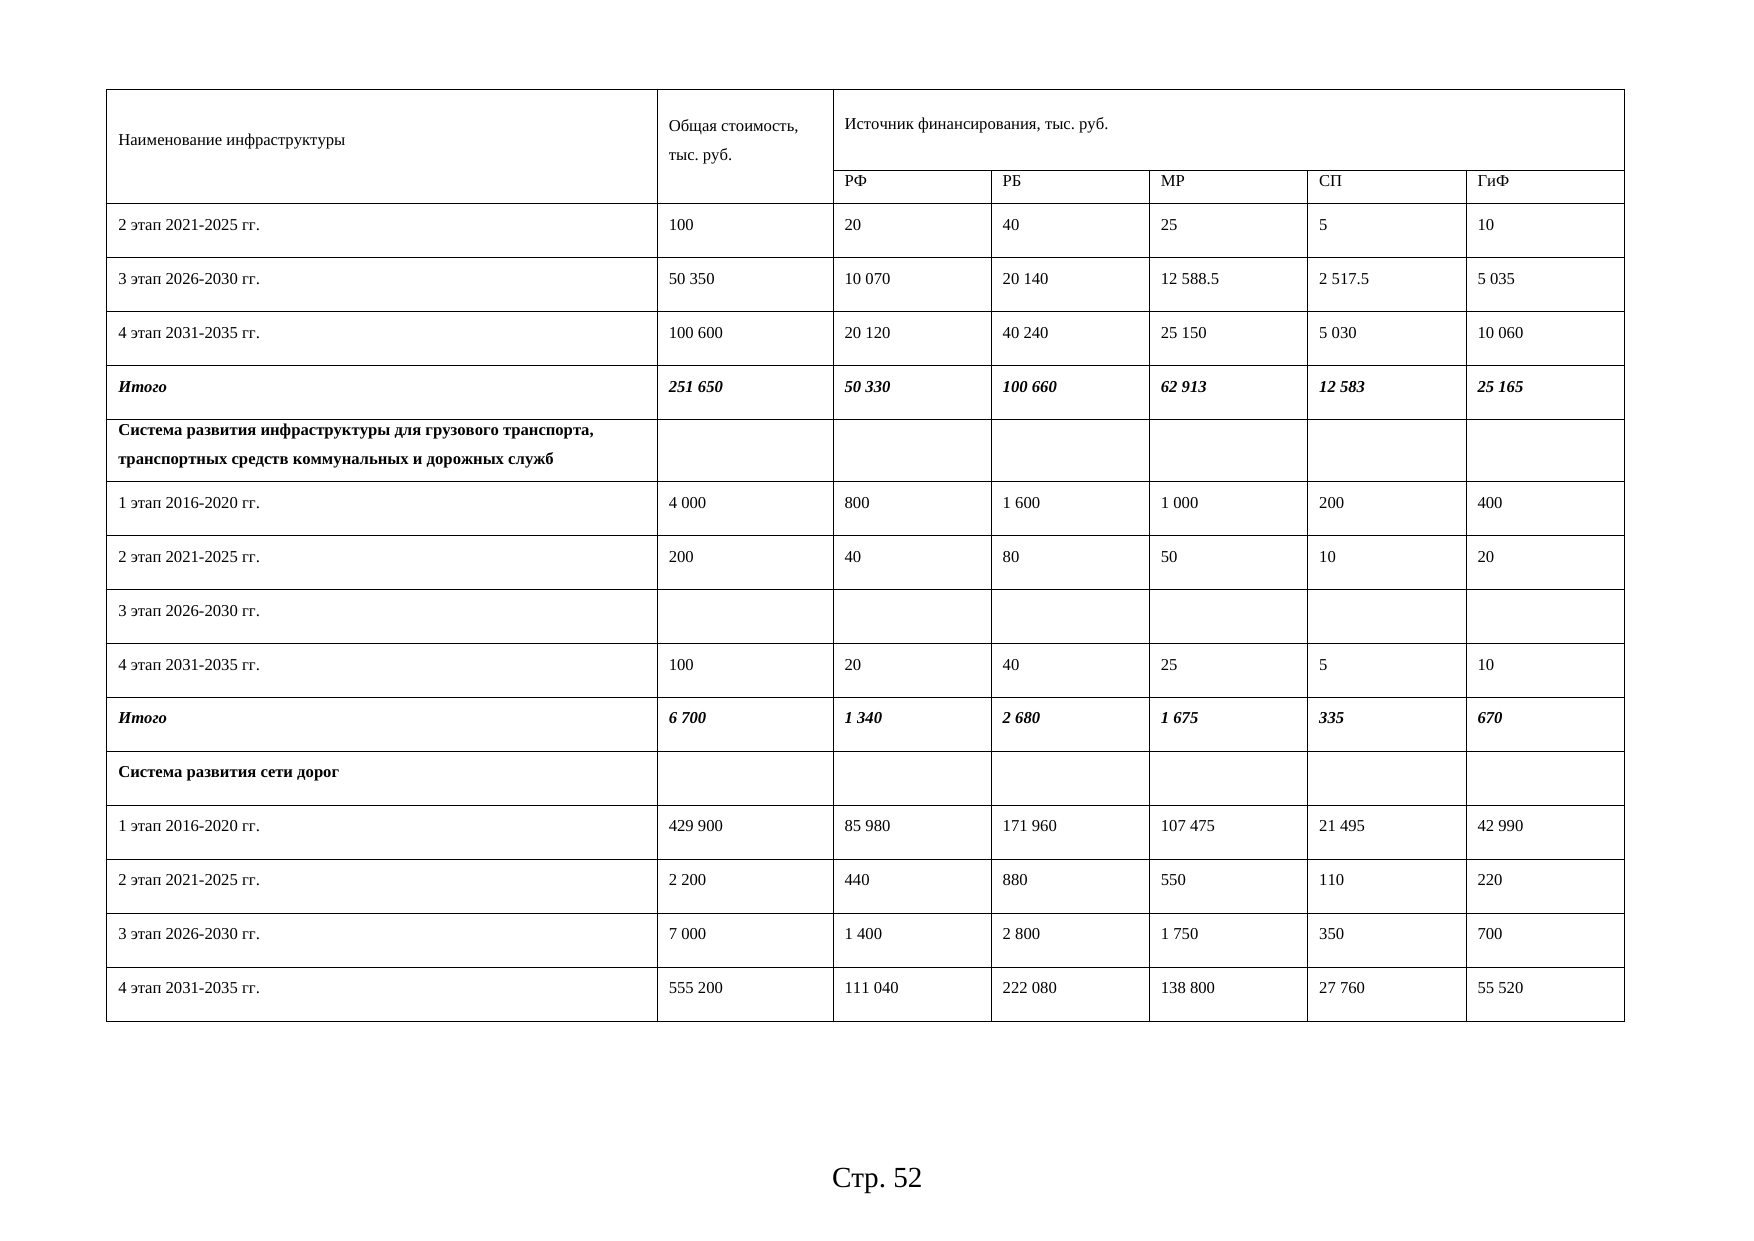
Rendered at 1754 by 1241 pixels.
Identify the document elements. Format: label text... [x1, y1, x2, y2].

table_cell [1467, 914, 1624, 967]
table_cell 100 660 [992, 366, 1149, 419]
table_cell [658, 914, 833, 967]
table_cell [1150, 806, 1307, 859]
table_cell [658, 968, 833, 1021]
table_cell 2 этап 2021-2025 гг. [107, 536, 657, 589]
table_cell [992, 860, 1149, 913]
table_cell Итого [107, 366, 657, 419]
table_cell [1467, 590, 1624, 643]
table_cell 25 150 [1150, 312, 1307, 365]
table_cell 20 140 [992, 258, 1149, 311]
table_cell 200 [658, 536, 833, 589]
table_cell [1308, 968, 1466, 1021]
table_cell 62 913 [1150, 366, 1307, 419]
table_cell 3 этап 2026-2030 гг. [107, 590, 657, 643]
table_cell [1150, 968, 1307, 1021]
table_cell 100 [658, 204, 833, 257]
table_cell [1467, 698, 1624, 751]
table_cell [1150, 420, 1307, 481]
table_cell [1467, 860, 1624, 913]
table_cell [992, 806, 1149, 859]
table_cell 40 [992, 644, 1149, 697]
table_cell [834, 590, 991, 643]
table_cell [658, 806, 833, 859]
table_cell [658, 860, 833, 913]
table_cell 400 [1467, 482, 1624, 535]
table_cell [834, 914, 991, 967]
table_cell 25 165 [1467, 366, 1624, 419]
table_cell 800 [834, 482, 991, 535]
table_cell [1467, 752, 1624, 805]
table_cell 12 588.5 [1150, 258, 1307, 311]
table_cell [1308, 590, 1466, 643]
table_cell 2 517.5 [1308, 258, 1466, 311]
table_cell [1467, 420, 1624, 481]
table_cell МР [1150, 171, 1307, 203]
table_cell 50 330 [834, 366, 991, 419]
table_cell 10 [1308, 536, 1466, 589]
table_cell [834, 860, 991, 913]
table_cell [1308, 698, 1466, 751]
table_cell [834, 420, 991, 481]
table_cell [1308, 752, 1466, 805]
table_cell 5 035 [1467, 258, 1624, 311]
table_header Источник финансирования, тыс. руб. [834, 90, 1624, 170]
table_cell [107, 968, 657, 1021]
table_cell 100 [658, 644, 833, 697]
table_cell 50 350 [658, 258, 833, 311]
table_cell 20 [1467, 536, 1624, 589]
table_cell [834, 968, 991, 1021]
table_cell 10 060 [1467, 312, 1624, 365]
table_cell 4 этап 2031-2035 гг. [107, 312, 657, 365]
table_cell 25 [1150, 644, 1307, 697]
table_cell РФ [834, 171, 991, 203]
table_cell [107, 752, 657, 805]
table_cell 1 340 [834, 698, 991, 751]
table_cell 40 [992, 204, 1149, 257]
table_header Общая стоимость, тыс. руб. [658, 90, 833, 203]
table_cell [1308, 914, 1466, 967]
table_cell 10 [1467, 204, 1624, 257]
table_cell 20 [834, 644, 991, 697]
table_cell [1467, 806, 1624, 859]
table_cell Система развития инфраструктуры для грузового транспорта, транспортных средств коммунальных и дорожных служб [107, 420, 657, 481]
table_cell 5 030 [1308, 312, 1466, 365]
table_cell 10 [1467, 644, 1624, 697]
table_cell 5 [1308, 644, 1466, 697]
table_cell 4 000 [658, 482, 833, 535]
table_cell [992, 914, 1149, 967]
table_cell 40 240 [992, 312, 1149, 365]
table_cell [1150, 590, 1307, 643]
table_header Наименование инфраструктуры [107, 90, 657, 203]
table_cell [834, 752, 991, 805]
table_cell 25 [1150, 204, 1307, 257]
table_cell 251 650 [658, 366, 833, 419]
table_cell 50 [1150, 536, 1307, 589]
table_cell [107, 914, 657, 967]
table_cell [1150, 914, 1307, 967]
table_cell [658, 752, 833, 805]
table_cell 200 [1308, 482, 1466, 535]
table_cell 2 680 [992, 698, 1149, 751]
table_cell [658, 420, 833, 481]
table_cell 4 этап 2031-2035 гг. [107, 644, 657, 697]
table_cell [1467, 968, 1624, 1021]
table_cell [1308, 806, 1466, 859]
table_cell Итого [107, 698, 657, 751]
table_cell 6 700 [658, 698, 833, 751]
table_cell 1 000 [1150, 482, 1307, 535]
table_cell 100 600 [658, 312, 833, 365]
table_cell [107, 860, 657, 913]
table_cell 40 [834, 536, 991, 589]
table_cell 20 [834, 204, 991, 257]
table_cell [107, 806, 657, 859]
table_cell СП [1308, 171, 1466, 203]
table_cell [992, 590, 1149, 643]
table_cell 1 600 [992, 482, 1149, 535]
table_cell 3 этап 2026-2030 гг. [107, 258, 657, 311]
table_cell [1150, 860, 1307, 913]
table_cell [1308, 420, 1466, 481]
table_cell ГиФ [1467, 171, 1624, 203]
table_cell [992, 420, 1149, 481]
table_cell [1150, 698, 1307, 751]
table_cell [658, 590, 833, 643]
table_cell 5 [1308, 204, 1466, 257]
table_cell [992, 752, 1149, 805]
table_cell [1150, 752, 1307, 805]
table_cell 10 070 [834, 258, 991, 311]
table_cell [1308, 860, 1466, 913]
table_cell 2 этап 2021-2025 гг. [107, 204, 657, 257]
table_cell 1 этап 2016-2020 гг. [107, 482, 657, 535]
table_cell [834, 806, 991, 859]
table_cell 80 [992, 536, 1149, 589]
table_cell 20 120 [834, 312, 991, 365]
table_cell 12 583 [1308, 366, 1466, 419]
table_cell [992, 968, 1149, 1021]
table_cell РБ [992, 171, 1149, 203]
